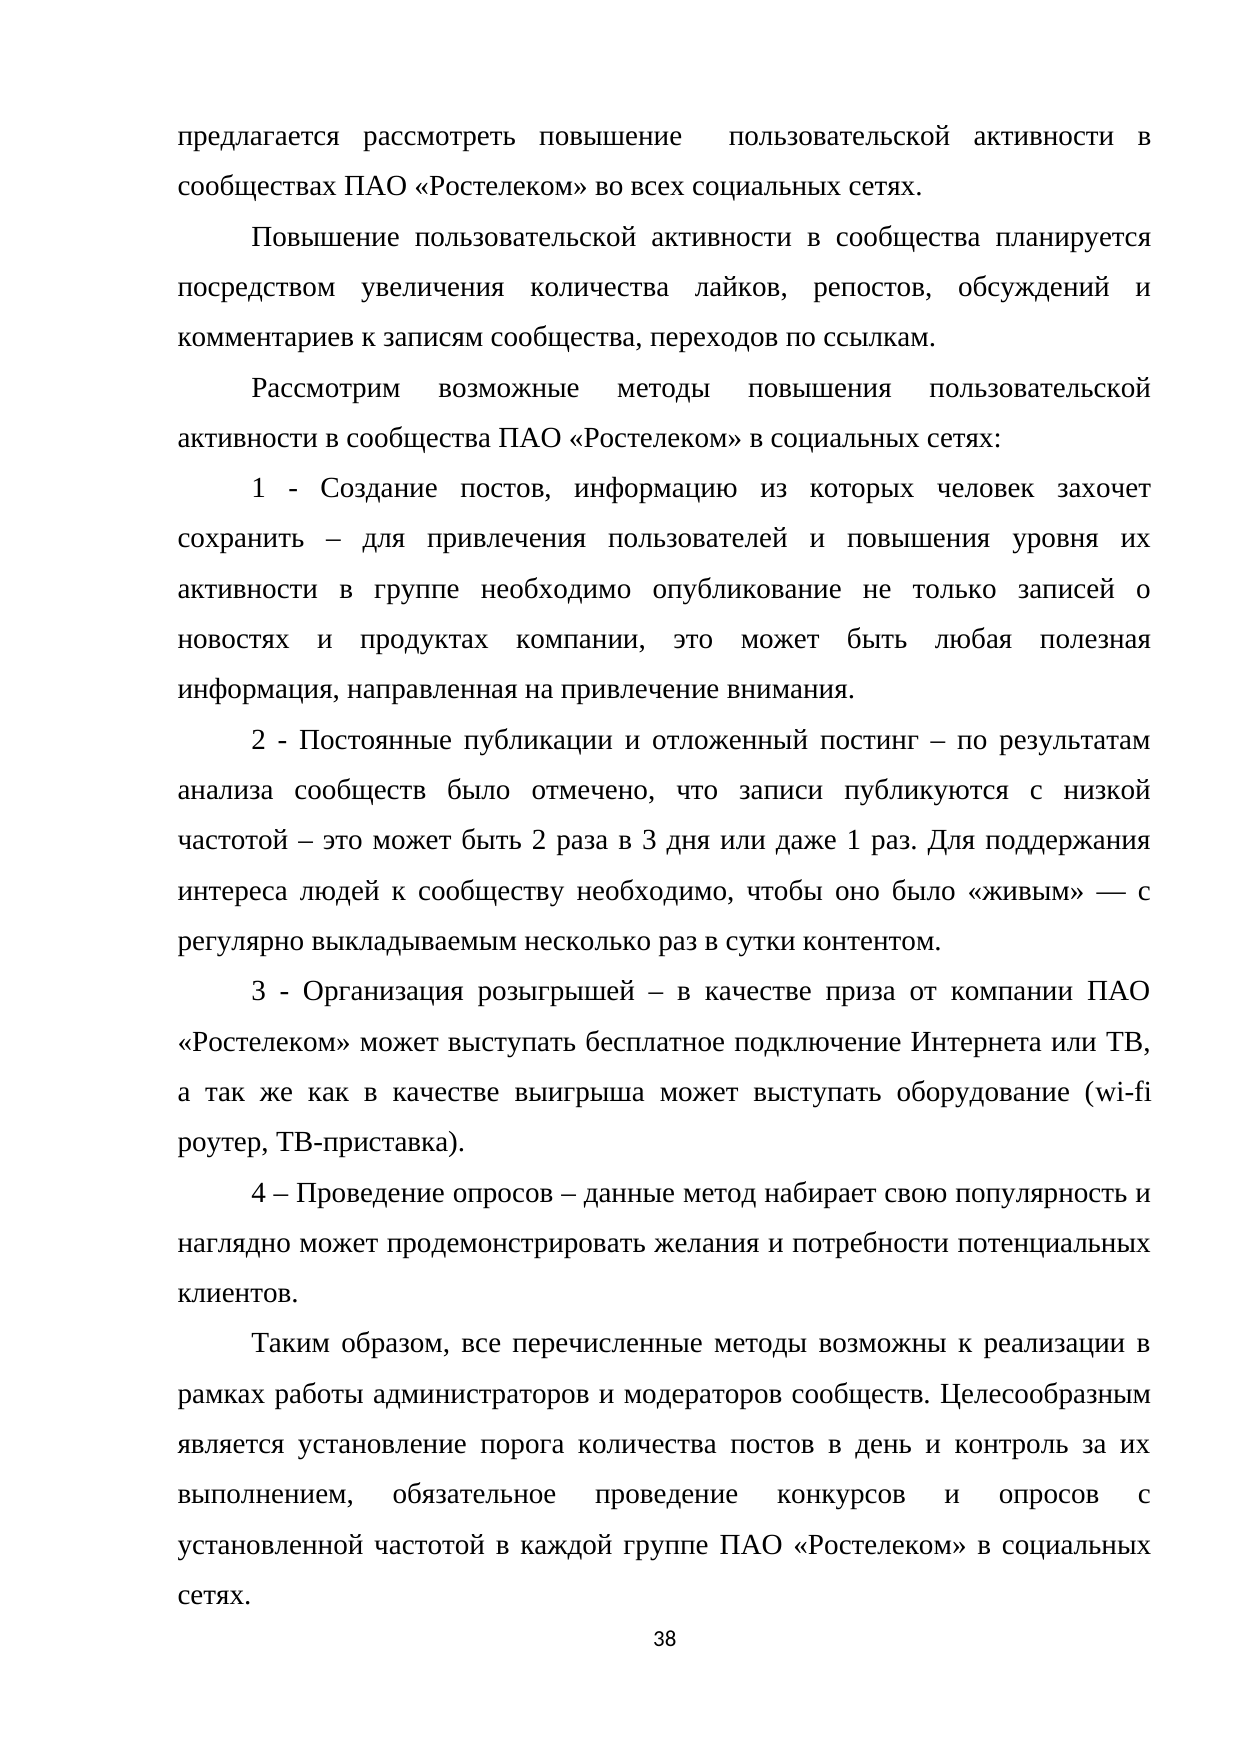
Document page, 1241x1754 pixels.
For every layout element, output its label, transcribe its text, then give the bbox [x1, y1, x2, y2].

list 2 - Постоянные публикации и отложенный постинг – по результатам анализа сообществ было отмечено, что записи публикуются с низкой частотой – это может быть 2 раза в 3 дня или даже 1 раз. Для поддержания интереса людей к сообществу необходимо, чтобы оно было «живым» — с регулярно выкладываемым несколько раз в сутки контентом. [177, 722, 1152, 957]
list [177, 118, 1152, 202]
list 1 - Создание постов, информацию из которых человек захочет сохранить – для привлечения пользователей и повышения уровня их активности в группе необходимо опубликование не только записей о новостях и продуктах компании, это может быть любая полезная информация, направленная на привлечение внимания. [177, 470, 1152, 705]
list Таким образом, все перечисленные методы возможны к реализации в рамках работы администраторов и модераторов сообществ. Целесообразным является установление порога количества постов в день и контроль за их выполнением, обязательное проведение конкурсов и опросов с установленной частотой в каждой группе ПАО «Ростелеком» в социальных сетях. [177, 1326, 1152, 1611]
list 4 – Проведение опросов – данные метод набирает свою популярность и наглядно может продемонстрировать желания и потребности потенциальных клиентов. [177, 1175, 1152, 1309]
list Повышение пользовательской активности в сообщества планируется посредством увеличения количества лайков, репостов, обсуждений и комментариев к записям сообщества, переходов по ссылкам. [177, 219, 1152, 353]
list 3 - Организация розыгрышей – в качестве приза от компании ПАО «Ростелеком» может выступать бесплатное подключение Интернета или ТВ, а так же как в качестве выигрыша может выступать оборудование (wi-fi роутер, ТВ-приставка). [177, 973, 1152, 1158]
list Рассмотрим возможные методы повышения пользовательской активности в сообщества ПАО «Ростелеком» в социальных сетях: [177, 370, 1152, 453]
